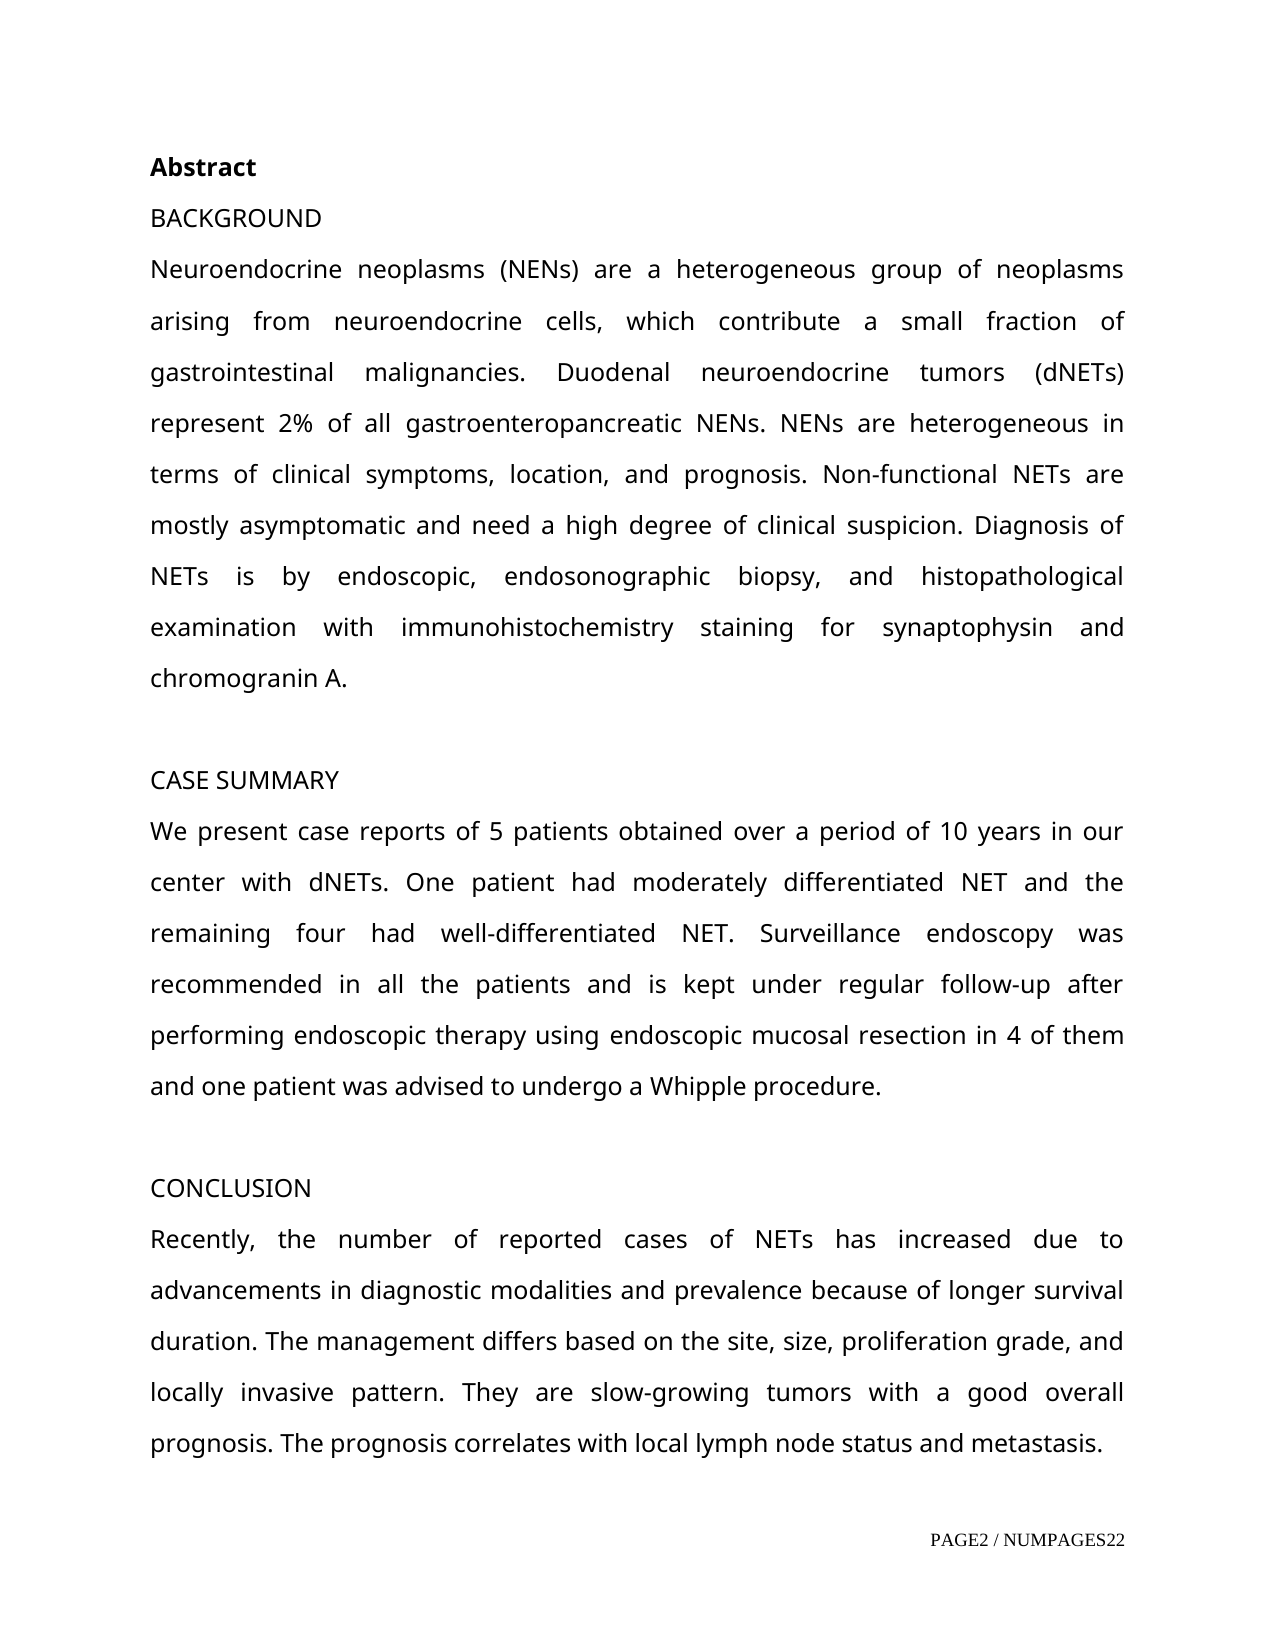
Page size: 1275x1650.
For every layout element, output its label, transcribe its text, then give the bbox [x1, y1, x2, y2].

text We present case reports of 5 patients obtained over a period of 10 years in our center with dNETs. One patient had moderately differentiated NET and the remaining four had well-differentiated NET. Surveillance endoscopy was recommended in all the patients and is kept under regular follow-up after performing endoscopic therapy using endoscopic mucosal resection in 4 of them and one patient was advised to undergo a Whipple procedure. [150, 813, 1125, 1103]
text CASE SUMMARY [150, 762, 1125, 797]
text Recently, the number of reported cases of NETs has increased due to advancements in diagnostic modalities and prevalence because of longer survival duration. The management differs based on the site, size, proliferation grade, and locally invasive pattern. They are slow-growing tumors with a good overall prognosis. The prognosis correlates with local lymph node status and metastasis. [150, 1222, 1125, 1460]
text BACKGROUND [150, 201, 1125, 235]
text CONCLUSION [150, 1171, 1125, 1205]
text Abstract [150, 150, 1125, 184]
text Neuroendocrine neoplasms (NENs) are a heterogeneous group of neoplasms arising from neuroendocrine cells, which contribute a small fraction of gastrointestinal malignancies. Duodenal neuroendocrine tumors (dNETs) represent 2% of all gastroenteropancreatic NENs. NENs are heterogeneous in terms of clinical symptoms, location, and prognosis. Non-functional NETs are mostly asymptomatic and need a high degree of clinical suspicion. Diagnosis of NETs is by endoscopic, endosonographic biopsy, and histopathological examination with immunohistochemistry staining for synaptophysin and chromogranin A. [150, 252, 1125, 694]
